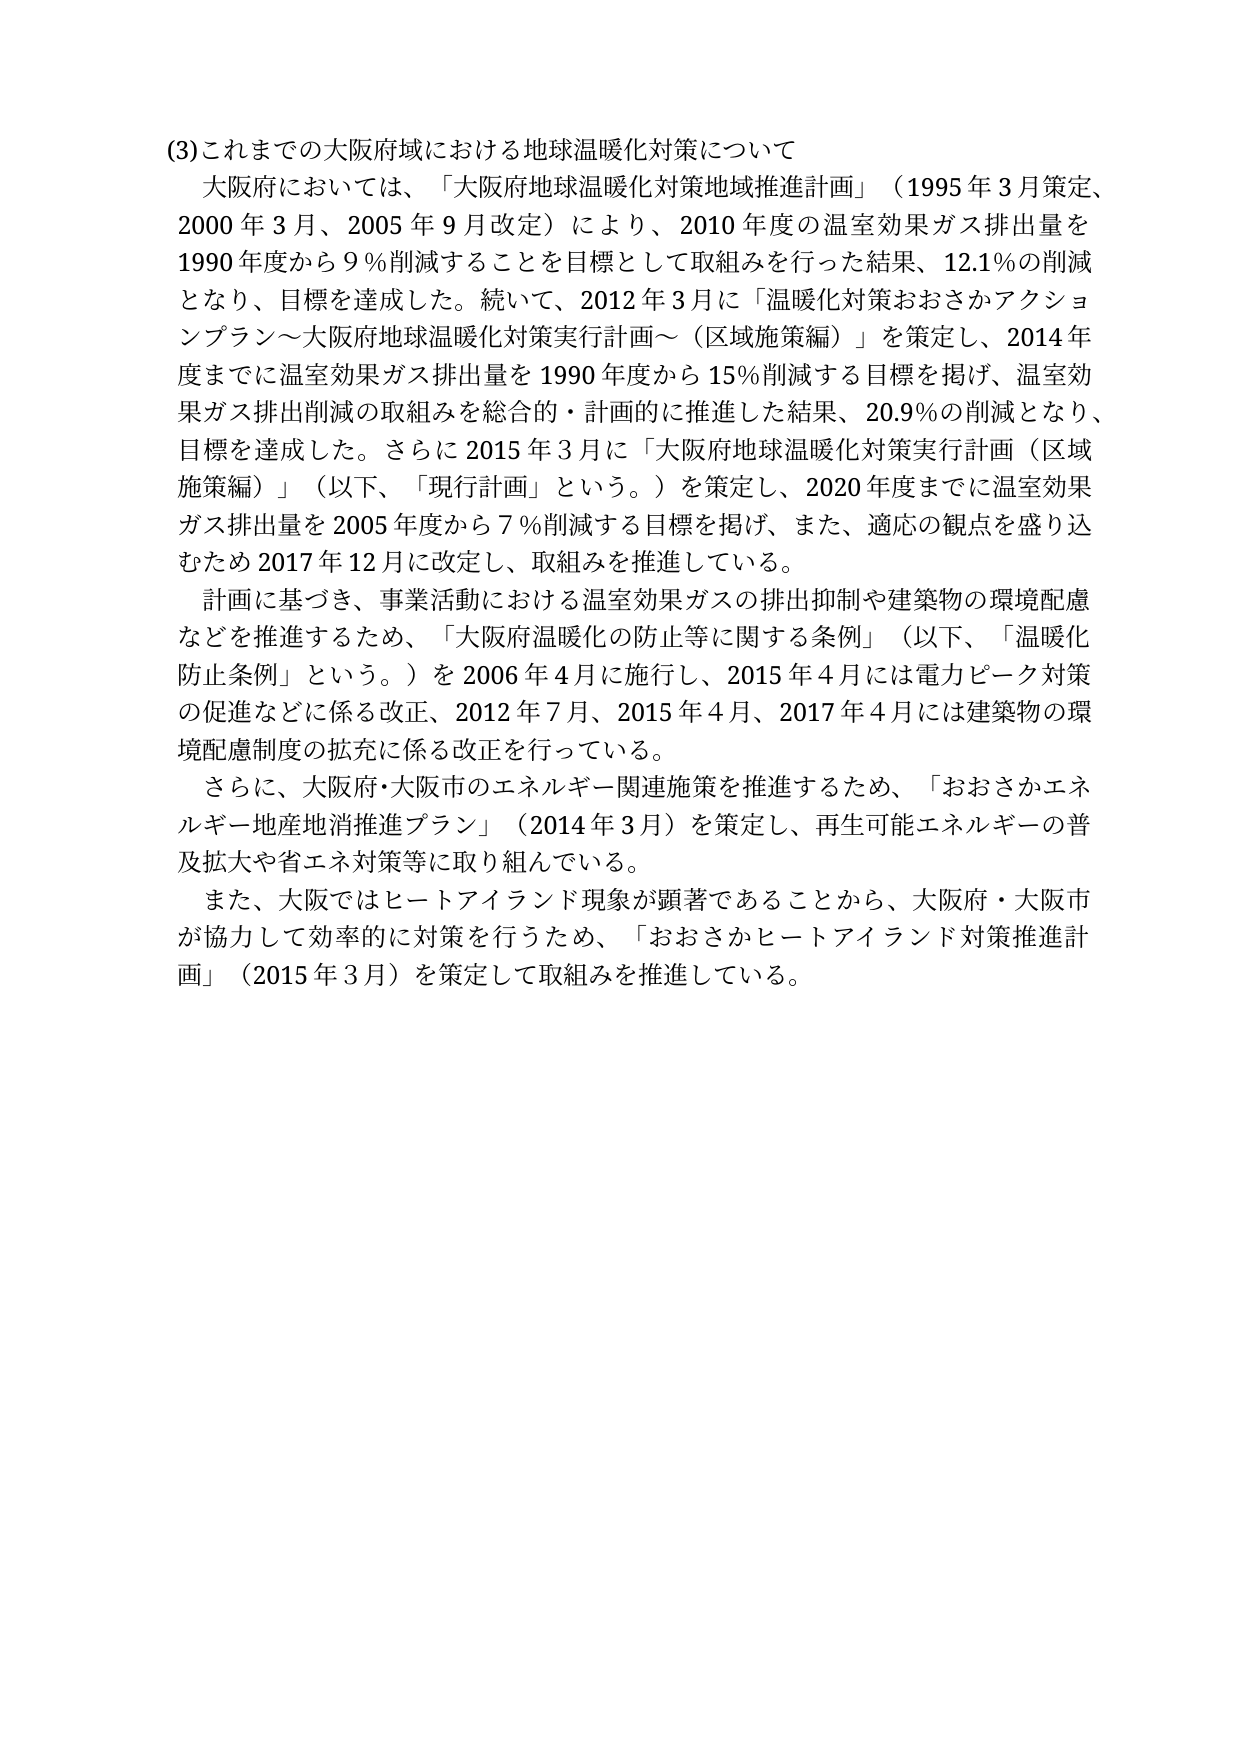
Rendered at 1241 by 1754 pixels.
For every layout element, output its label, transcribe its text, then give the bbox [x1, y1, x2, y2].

text (3)これまでの大阪府域における地球温暖化対策について [148, 130, 1092, 167]
text また、大阪ではヒートアイランド現象が顕著であることから、大阪府・大阪市が協力して効率的に対策を行うため、「おおさかヒートアイランド対策推進計画」（2015年３月）を策定して取組みを推進している。 [177, 880, 1092, 992]
text 大阪府においては、「大阪府地球温暖化対策地域推進計画」（1995年3月策定、2000年3月、2005年9月改定）により、2010年度の温室効果ガス排出量を1990年度から９％削減することを目標として取組みを行った結果、12.1％の削減となり、目標を達成した。続いて、2012年3月に「温暖化対策おおさかアクションプラン～大阪府地球温暖化対策実行計画～（区域施策編）」を策定し、2014年度までに温室効果ガス排出量を1990年度から15％削減する目標を掲げ、温室効果ガス排出削減の取組みを総合的・計画的に推進した結果、20.9％の削減となり、目標を達成した。さらに2015年３月に「大阪府地球温暖化対策実行計画（区域施策編）」（以下、「現行計画」という。）を策定し、2020年度までに温室効果ガス排出量を2005年度から７％削減する目標を掲げ、また、適応の観点を盛り込むため2017年12月に改定し、取組みを推進している。 [177, 167, 1092, 580]
text 計画に基づき、事業活動における温室効果ガスの排出抑制や建築物の環境配慮などを推進するため、「大阪府温暖化の防止等に関する条例」（以下、「温暖化防止条例」という。）を2006年4月に施行し、2015年４月には電力ピーク対策の促進などに係る改正、2012年７月、2015年４月、2017年４月には建築物の環境配慮制度の拡充に係る改正を行っている。 [177, 580, 1092, 767]
text さらに、大阪府･大阪市のエネルギー関連施策を推進するため、「おおさかエネルギー地産地消推進プラン」（2014年3月）を策定し、再生可能エネルギーの普及拡大や省エネ対策等に取り組んでいる。 [177, 767, 1092, 880]
